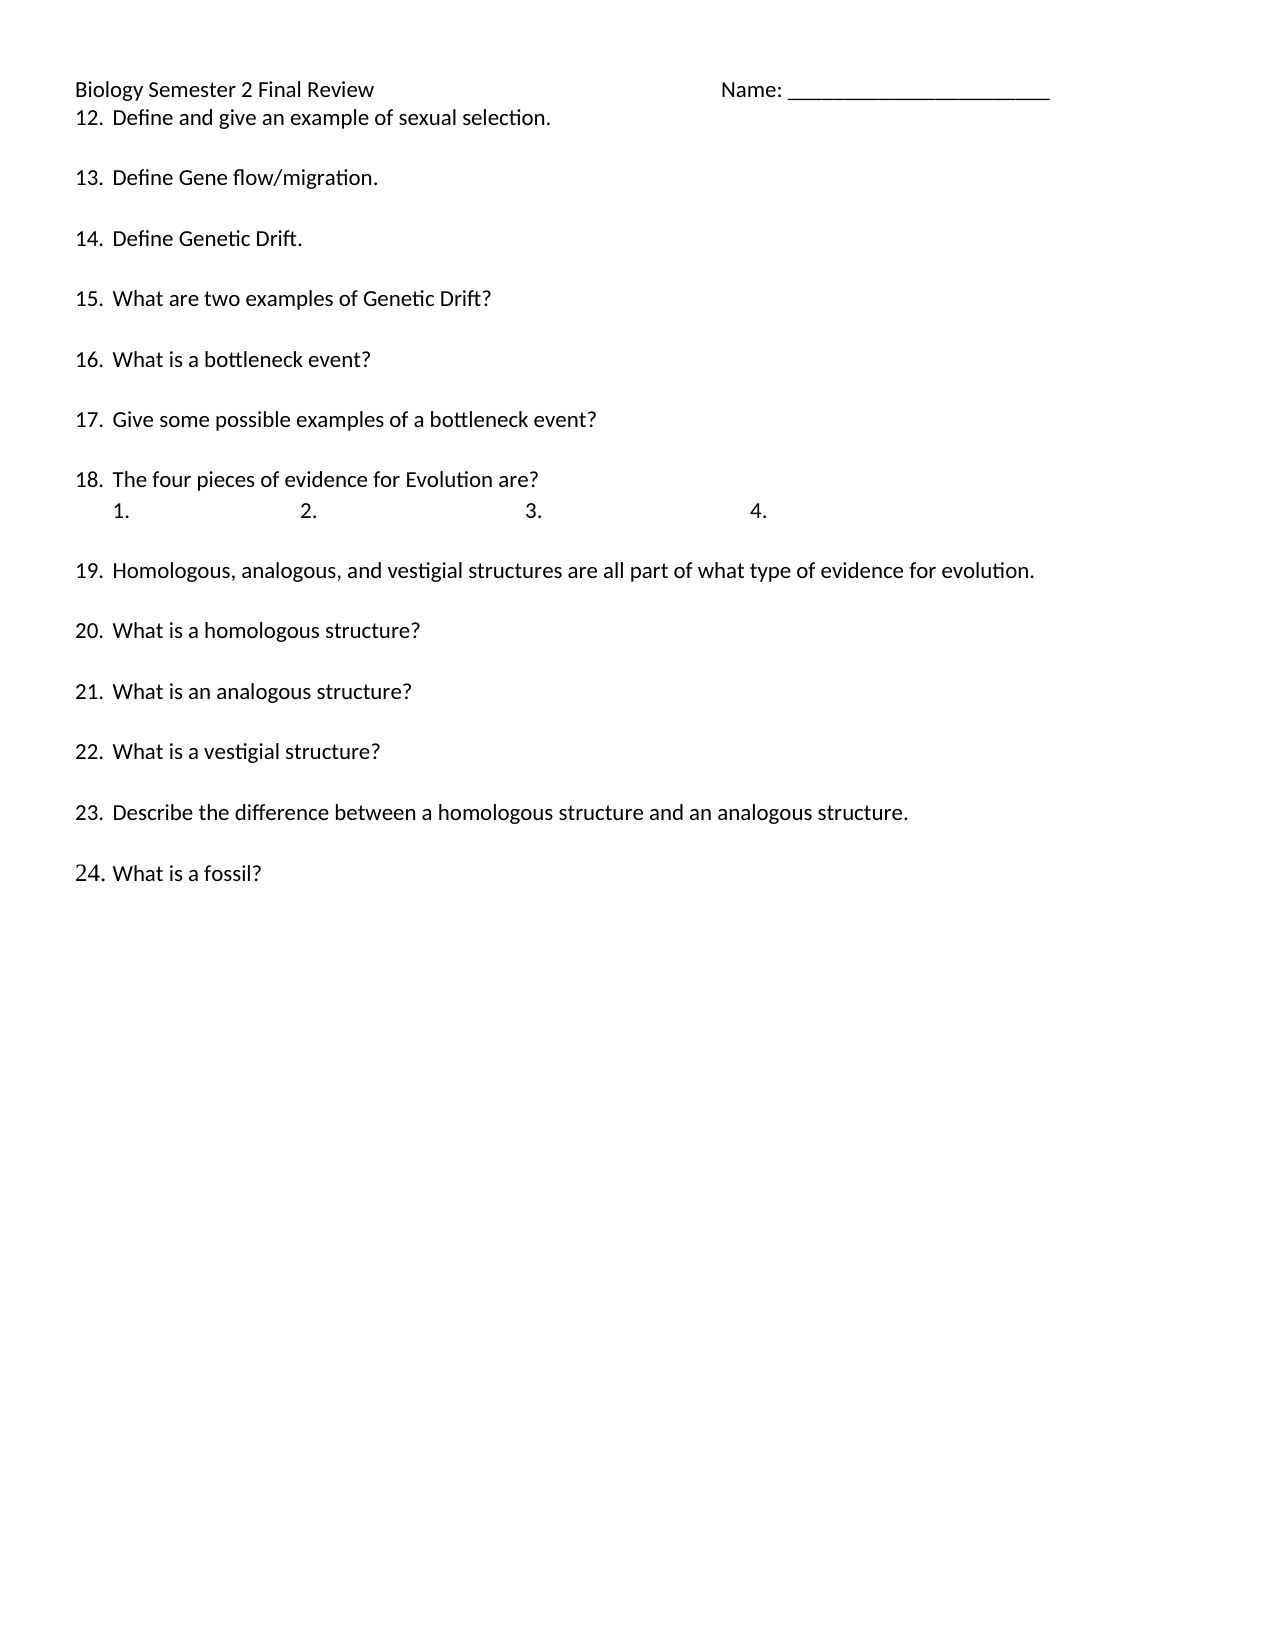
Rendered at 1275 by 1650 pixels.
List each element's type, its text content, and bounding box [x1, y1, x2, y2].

list Give some possible examples of a bottleneck event? [75, 405, 1200, 463]
list What is a fossil? [75, 858, 1200, 887]
list The four pieces of evidence for Evolution are? 1. 2. 3. 4. [75, 466, 1200, 554]
list What is a vestigial structure? [75, 737, 1200, 796]
list What is a bottleneck event? [75, 345, 1200, 403]
list Describe the difference between a homologous structure and an analogous structure. [75, 798, 1200, 856]
list Homologous, analogous, and vestigial structures are all part of what type of evidence for evolution. [75, 556, 1200, 614]
list What are two examples of Genetic Drift? [75, 284, 1200, 342]
list What is a homologous structure? [75, 617, 1200, 675]
list What is an analogous structure? [75, 677, 1200, 735]
list Define and give an example of sexual selection. [75, 103, 1200, 161]
list Define Genetic Drift. [75, 224, 1200, 282]
list Define Gene flow/migration. [75, 163, 1200, 222]
